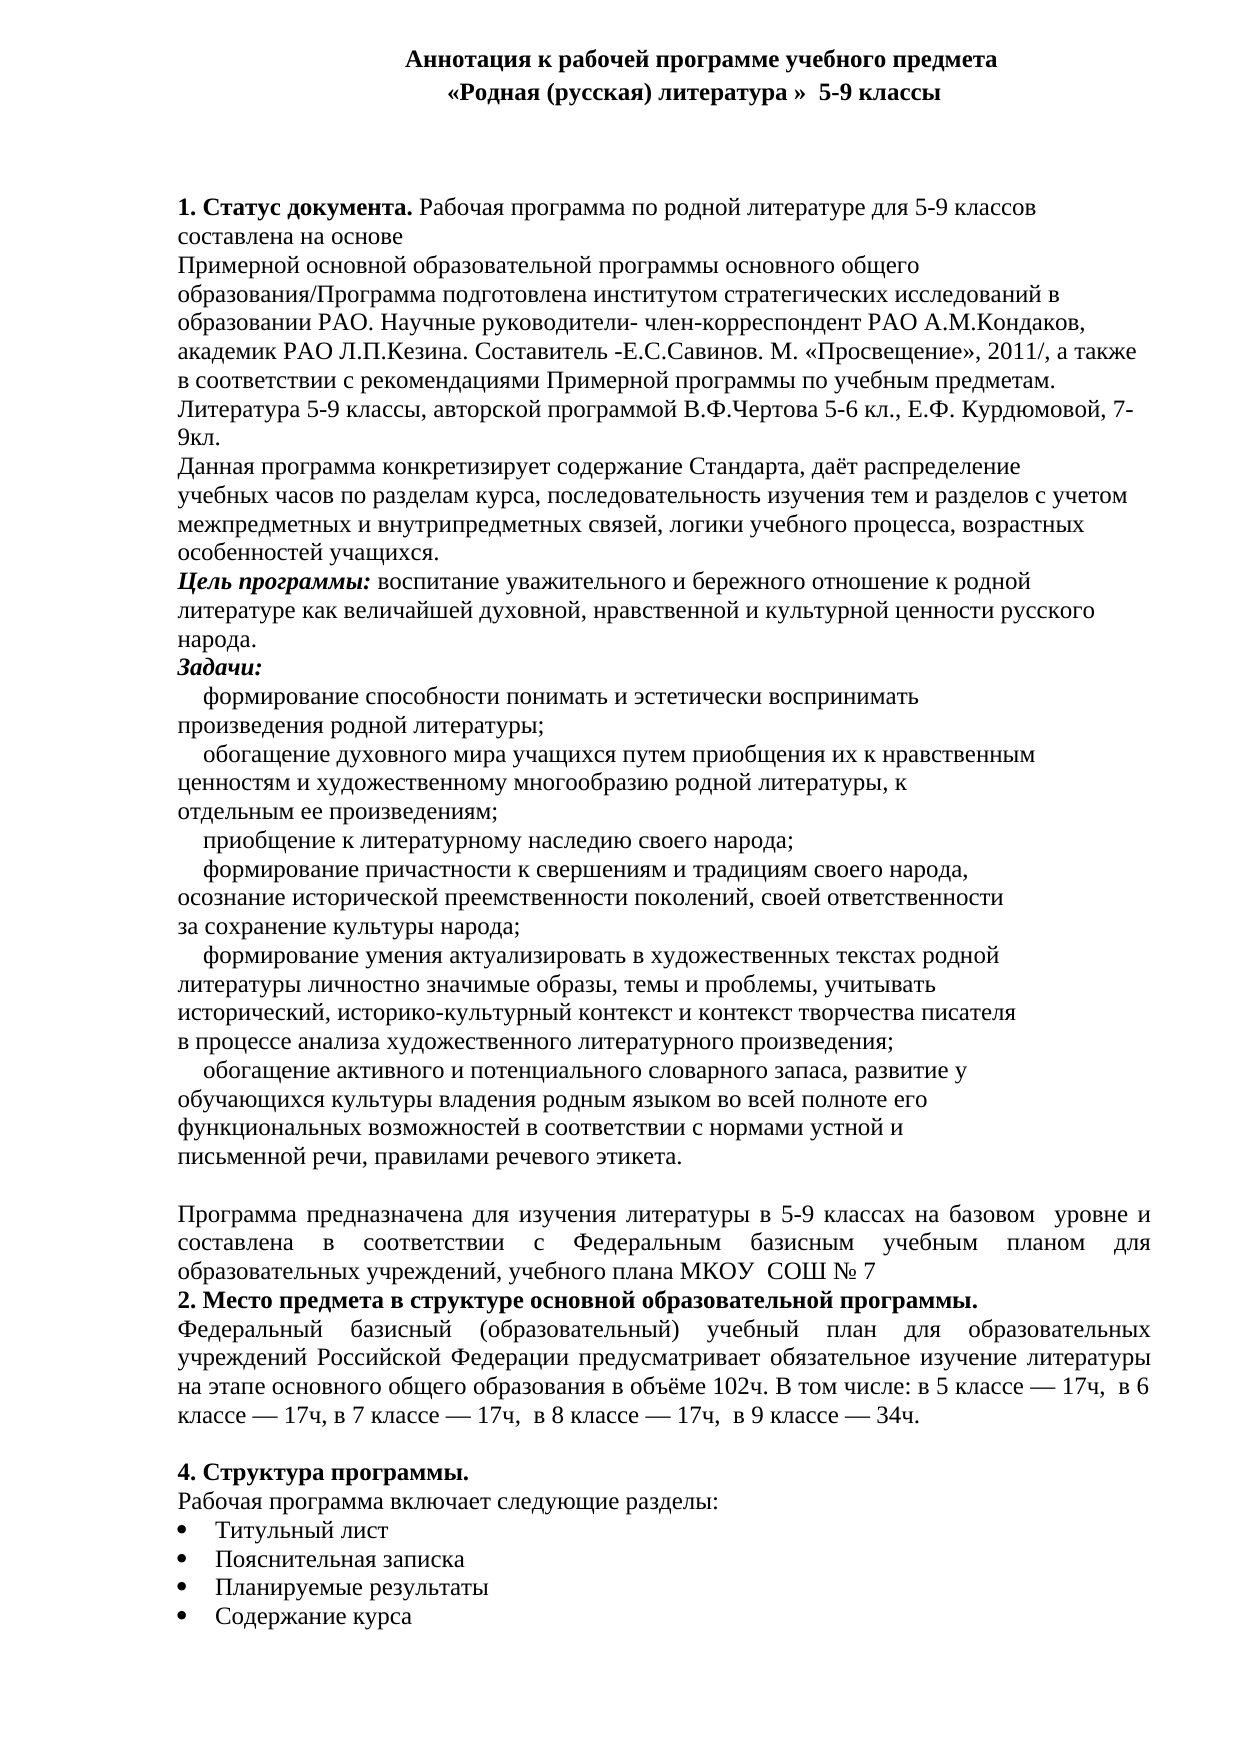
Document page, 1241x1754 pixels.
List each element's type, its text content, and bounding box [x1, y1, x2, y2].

text академик РАО Л.П.Кезина. Составитель -Е.С.Савинов. М. «Просвещение», 2011/, а также [177, 336, 1152, 365]
text межпредметных и внутрипредметных связей, логики учебного процесса, возрастных [177, 509, 1152, 537]
text Рабочая программа включает следующие разделы: [177, 1486, 1152, 1515]
text учебных часов по разделам курса, последовательность изучения тем и разделов с учетом [177, 480, 1152, 509]
text литературе как величайшей духовной, нравственной и культурной ценности русского [177, 595, 1152, 624]
text  формирование причастности к свершениям и традициям своего народа, [177, 854, 1152, 882]
text  обогащение духовного мира учащихся путем приобщения их к нравственным [177, 739, 1152, 767]
text Задачи: [177, 652, 1152, 681]
text Примерной основной образовательной программы основного общего [177, 250, 1152, 279]
text 2. Место предмета в структуре основной образовательной программы. [177, 1285, 1152, 1314]
text образования/Программа подготовлена институтом стратегических исследований в [177, 279, 1152, 307]
list Пояснительная записка [177, 1544, 1152, 1572]
text Программа предназначена для изучения литературы в 5-9 классах на базовом уровне и составлена в соответствии с Федеральным базисным учебным планом для образовательных учреждений, учебного плана МКОУ СОШ № 7 [177, 1199, 1152, 1285]
text Цель программы: воспитание уважительного и бережного отношение к родной [177, 566, 1152, 595]
text письменной речи, правилами речевого этикета. [177, 1141, 1152, 1170]
list Планируемые результаты [177, 1572, 1152, 1601]
text литературы личностно значимые образы, темы и проблемы, учитывать [177, 969, 1152, 997]
text обучающихся культуры владения родным языком во всей полноте его [177, 1084, 1152, 1112]
text  формирование умения актуализировать в художественных текстах родной [177, 940, 1152, 969]
text народа. [177, 624, 1152, 652]
text Данная программа конкретизирует содержание Стандарта, даёт распределение [177, 451, 1152, 480]
text исторический, историко-культурный контекст и контекст творчества писателя [177, 997, 1152, 1026]
text «Родная (русская) литература » 5-9 классы [177, 77, 1152, 106]
text Федеральный базисный (образовательный) учебный план для образовательных учреждений Российской Федерации предусматривает обязательное изучение литературы на этапе основного общего образования в объёме 102ч. В том числе: в 5 классе — 17ч, в 6 классе — 17ч, в 7 классе — 17ч, в 8 классе — 17ч, в 9 классе — 34ч. [177, 1314, 1152, 1429]
text Аннотация к рабочей программе учебного предмета [177, 44, 1152, 73]
list Содержание курса [177, 1601, 1152, 1630]
text функциональных возможностей в соответствии с нормами устной и [177, 1112, 1152, 1141]
text произведения родной литературы; [177, 710, 1152, 739]
text осознание исторической преемственности поколений, своей ответственности [177, 882, 1152, 911]
text в процессе анализа художественного литературного произведения; [177, 1026, 1152, 1055]
text Литература 5-9 классы, авторской программой В.Ф.Чертова 5-6 кл., Е.Ф. Курдюмовой, 7- [177, 394, 1152, 422]
text  обогащение активного и потенциального словарного запаса, развитие у [177, 1055, 1152, 1084]
text 1. Статус документа. Рабочая программа по родной литературе для 5-9 классов составлена на основе [177, 192, 1152, 250]
text особенностей учащихся. [177, 537, 1152, 566]
text ценностям и художественному многообразию родной литературы, к [177, 767, 1152, 796]
text  приобщение к литературному наследию своего народа; [177, 825, 1152, 854]
list Титульный лист [177, 1515, 1152, 1544]
text 4. Структура программы. [177, 1457, 1152, 1486]
text отдельным ее произведениям; [177, 796, 1152, 825]
text за сохранение культуры народа; [177, 911, 1152, 940]
text 9кл. [177, 422, 1152, 451]
text образовании РАО. Научные руководители- член-корреспондент РАО А.М.Кондаков, [177, 307, 1152, 336]
text в соответствии с рекомендациями Примерной программы по учебным предметам. [177, 365, 1152, 394]
text  формирование способности понимать и эстетически воспринимать [177, 681, 1152, 710]
